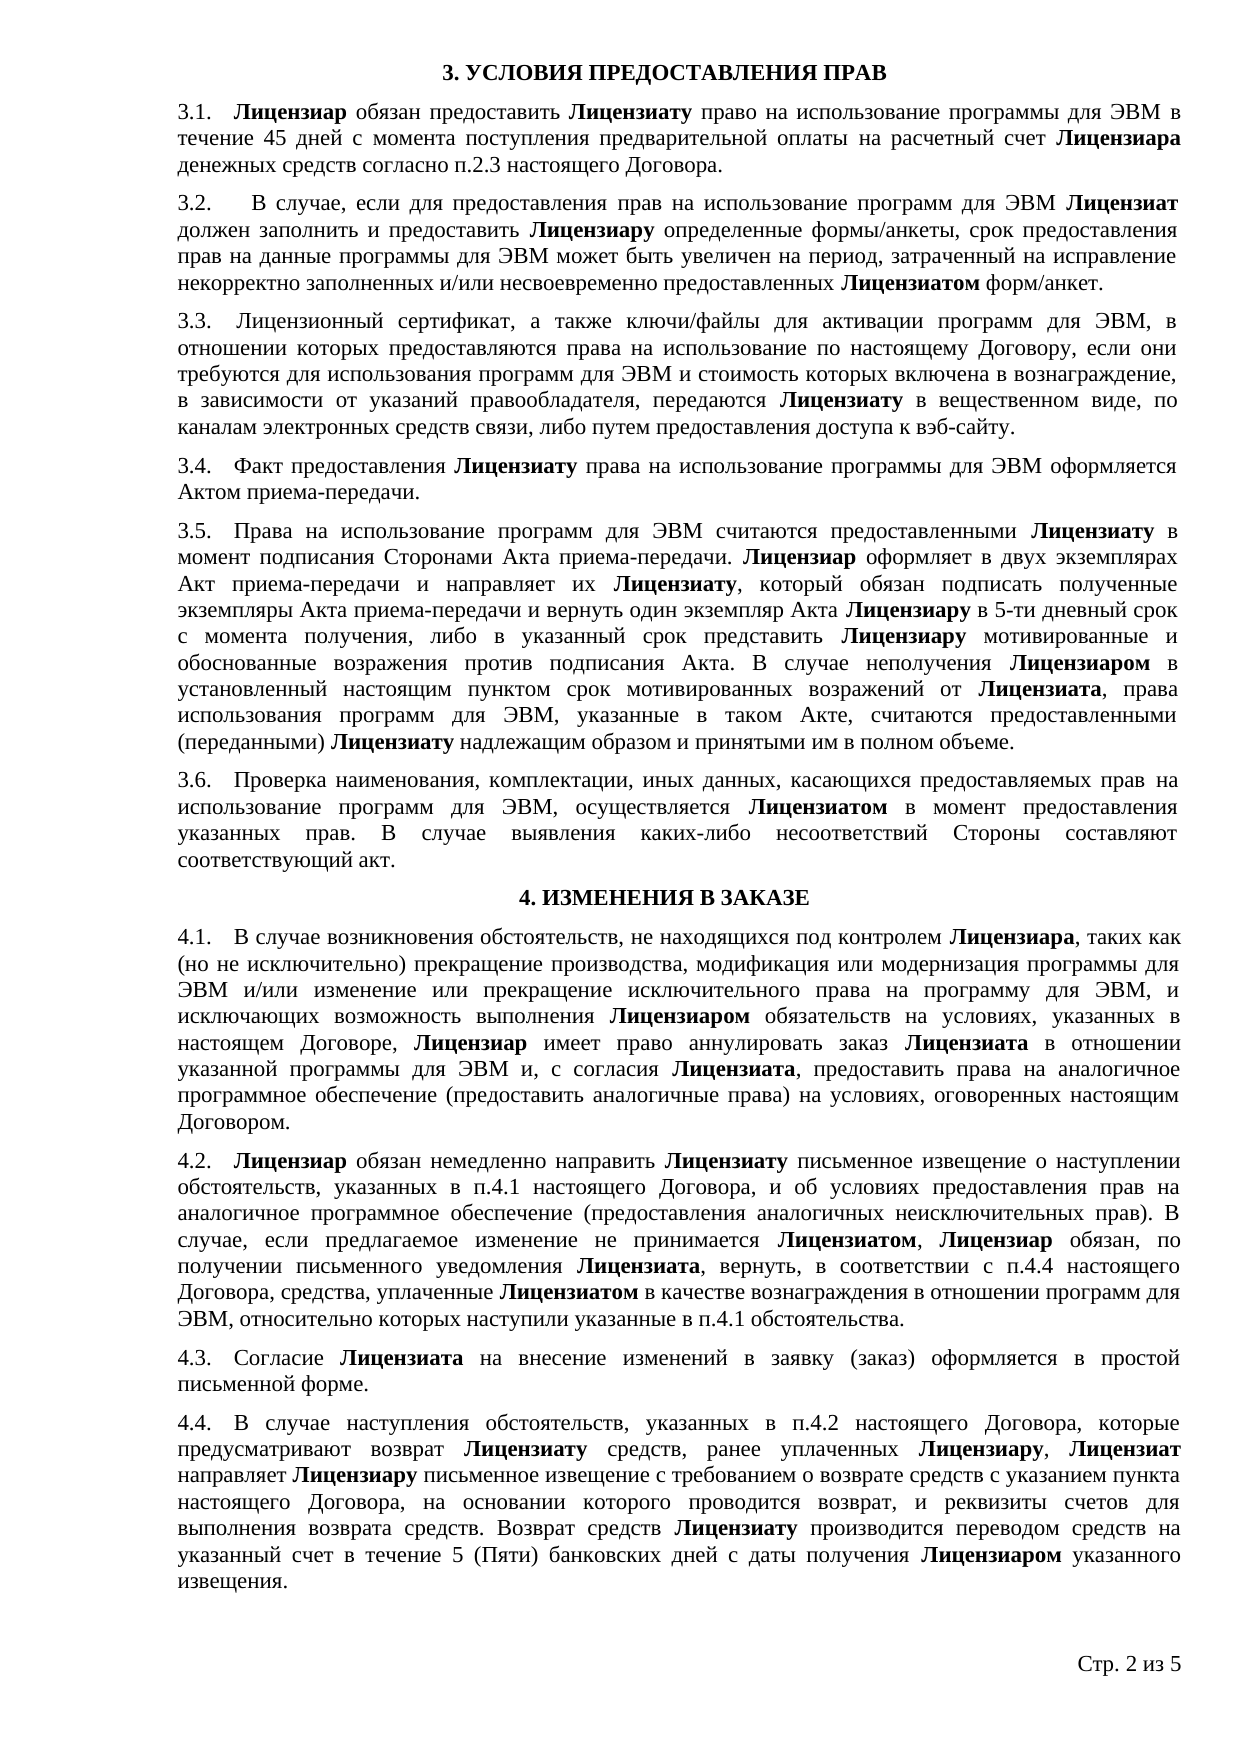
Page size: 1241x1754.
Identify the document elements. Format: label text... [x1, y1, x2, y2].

text 4.3. Согласие Лицензиата на внесение изменений в заявку (заказ) оформляется в простой письменной форме. [177, 1344, 1181, 1396]
text 3.5. Права на использование программ для ЭВМ считаются предоставленными Лицензиату в момент подписания Сторонами Акта приема-передачи. Лицензиар оформляет в двух экземплярах Акт приема-передачи и направляет их Лицензиату, который обязан подписать полученные экземпляры Акта приема-передачи и вернуть один экземпляр Акта Лицензиару в 5-ти дневный срок с момента получения, либо в указанный срок представить Лицензиару мотивированные и обоснованные возражения против подписания Акта. В случае неполучения Лицензиаром в установленный настоящим пунктом срок мотивированных возражений от Лицензиата, права использования программ для ЭВМ, указанные в таком Акте, считаются предоставленными (переданными) Лицензиату надлежащим образом и принятыми им в полном объеме. [177, 517, 1178, 754]
text 3. УСЛОВИЯ ПРЕДОСТАВЛЕНИЯ ПРАВ [177, 59, 1152, 85]
text 4. ИЗМЕНЕНИЯ В ЗАКАЗЕ [177, 884, 1152, 911]
text 3.6. Проверка наименования, комплектации, иных данных, касающихся предоставляемых прав на использование программ для ЭВМ, осуществляется Лицензиатом в момент предоставления указанных прав. В случае выявления каких-либо несоответствий Стороны составляют соответствующий акт. [177, 767, 1178, 872]
text 4.4. В случае наступления обстоятельств, указанных в п.4.2 настоящего Договора, которые предусматривают возврат Лицензиату средств, ранее уплаченных Лицензиару, Лицензиат направляет Лицензиару письменное извещение с требованием о возврате средств с указанием пункта настоящего Договора, на основании которого проводится возврат, и реквизиты счетов для выполнения возврата средств. Возврат средств Лицензиату производится переводом средств на указанный счет в течение 5 (Пяти) банковских дней с даты получения Лицензиаром указанного извещения. [177, 1409, 1181, 1593]
text 3.1. Лицензиар обязан предоставить Лицензиату право на использование программы для ЭВМ в течение 45 дней с момента поступления предварительной оплаты на расчетный счет Лицензиара денежных средств согласно п.2.3 настоящего Договора. [177, 98, 1181, 177]
text 4.2. Лицензиар обязан немедленно направить Лицензиату письменное извещение о наступлении обстоятельств, указанных в п.4.1 настоящего Договора, и об условиях предоставления прав на аналогичное программное обеспечение (предоставления аналогичных неисключительных прав). В случае, если предлагаемое изменение не принимается Лицензиатом, Лицензиар обязан, по получении письменного уведомления Лицензиата, вернуть, в соответствии с п.4.4 настоящего Договора, средства, уплаченные Лицензиатом в качестве вознаграждения в отношении программ для ЭВМ, относительно которых наступили указанные в п.4.1 обстоятельства. [177, 1147, 1181, 1331]
text 4.1. В случае возникновения обстоятельств, не находящихся под контролем Лицензиара, таких как (но не исключительно) прекращение производства, модификация или модернизация программы для ЭВМ и/или изменение или прекращение исключительного права на программу для ЭВМ, и исключающих возможность выполнения Лицензиаром обязательств на условиях, указанных в настоящем Договоре, Лицензиар имеет право аннулировать заказ Лицензиата в отношении указанной программы для ЭВМ и, с согласия Лицензиата, предоставить права на аналогичное программное обеспечение (предоставить аналогичные права) на условиях, оговоренных настоящим Договором. [177, 923, 1181, 1134]
text 3.2. В случае, если для предоставления прав на использование программ для ЭВМ Лицензиат должен заполнить и предоставить Лицензиару определенные формы/анкеты, срок предоставления прав на данные программы для ЭВМ может быть увеличен на период, затраченный на исправление некорректно заполненных и/или несвоевременно предоставленных Лицензиатом форм/анкет. [177, 189, 1178, 295]
text 3.4. Факт предоставления Лицензиату права на использование программы для ЭВМ оформляется Актом приема-передачи. [177, 452, 1178, 504]
text 3.3. Лицензионный сертификат, а также ключи/файлы для активации программ для ЭВМ, в отношении которых предоставляются права на использование по настоящему Договору, если они требуются для использования программ для ЭВМ и стоимость которых включена в вознаграждение, в зависимости от указаний правообладателя, передаются Лицензиату в вещественном виде, по каналам электронных средств связи, либо путем предоставления доступа к вэб-сайту. [177, 307, 1178, 439]
